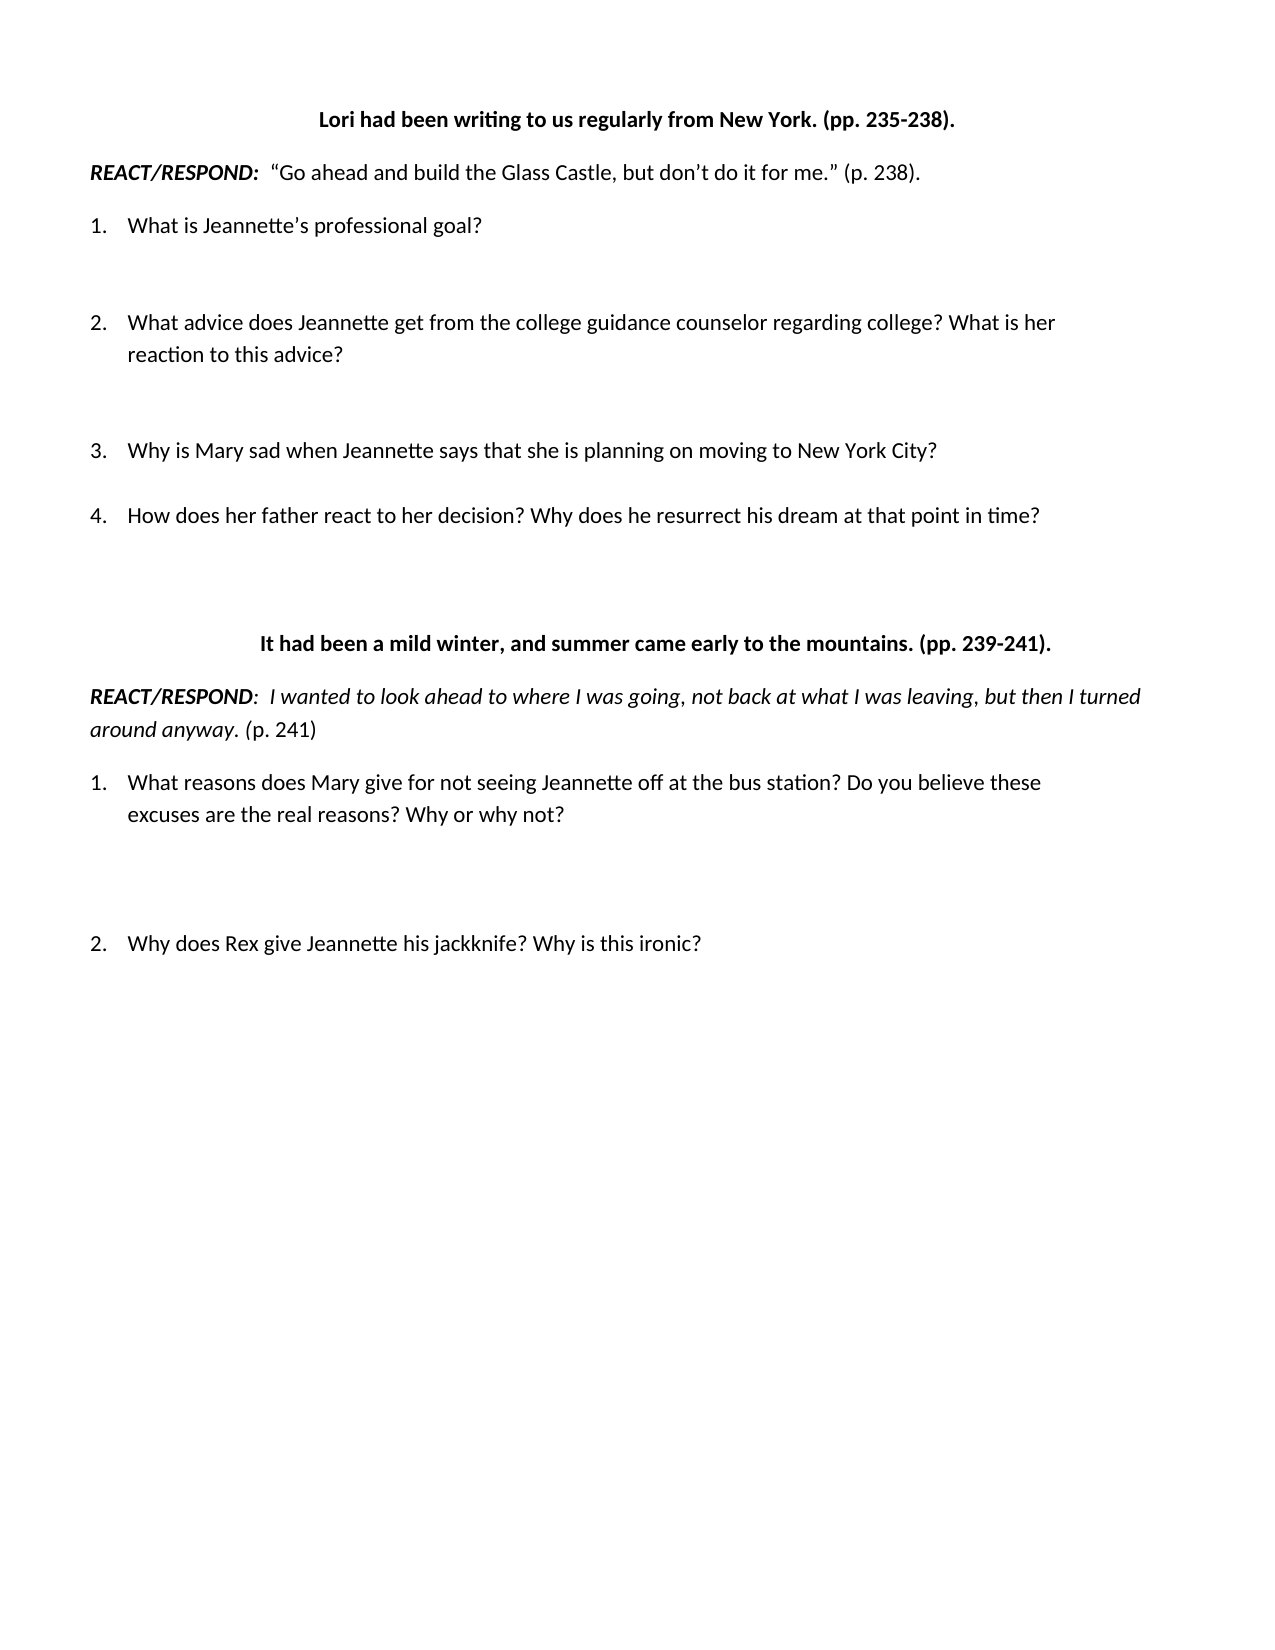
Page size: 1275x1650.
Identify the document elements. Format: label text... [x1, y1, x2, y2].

text REACT/RESPOND: I wanted to look ahead to where I was going, not back at what I was leaving, but then I turned around anyway. (p. 241) [90, 682, 1185, 743]
text REACT/RESPOND: “Go ahead and build the Glass Castle, but don’t do it for me.” (p. 238). [90, 158, 1185, 186]
list Why is Mary sad when Jeannette says that she is planning on moving to New York City? [90, 436, 1185, 464]
list Why does Rex give Jeannette his jackknife? Why is this ironic? [90, 929, 1185, 957]
text Lori had been writing to us regularly from New York. (pp. 235-238). [90, 105, 1185, 133]
list excuses are the real reasons? Why or why not? [127, 800, 1185, 828]
list It had been a mild winter, and summer came early to the mountains. (pp. 239-241). [127, 629, 1185, 657]
list reaction to this advice? [127, 340, 1185, 368]
list What is Jeannette’s professional goal? [90, 211, 1185, 239]
list What advice does Jeannette get from the college guidance counselor regarding college? What is her [90, 308, 1185, 336]
list What reasons does Mary give for not seeing Jeannette off at the bus station? Do you believe these [90, 768, 1185, 796]
list How does her father react to her decision? Why does he resurrect his dream at that point in time? [90, 501, 1185, 529]
